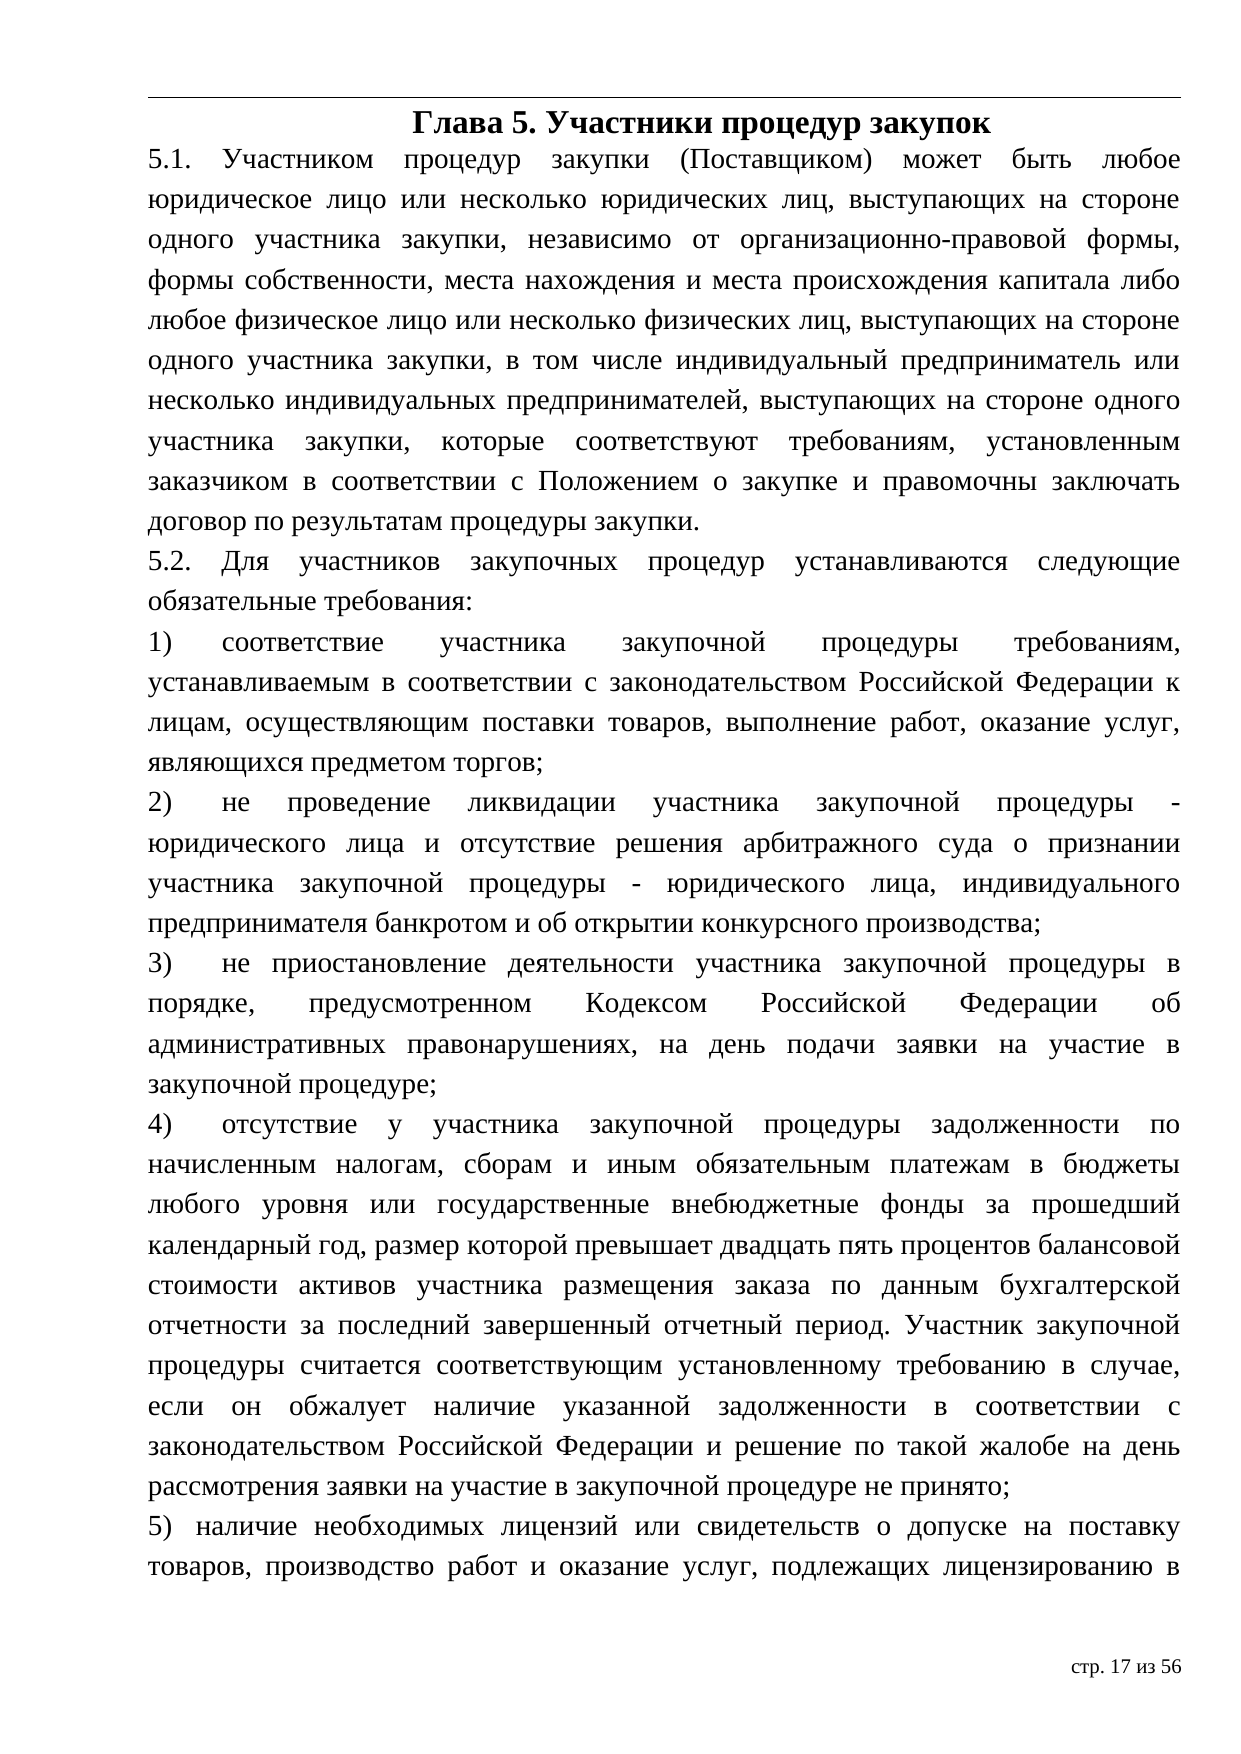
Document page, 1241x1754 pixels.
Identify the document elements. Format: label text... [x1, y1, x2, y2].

text 5.1. Участником процедур закупки (Поставщиком) может быть любое юридическое лицо или несколько юридических лиц, выступающих на стороне одного участника закупки, независимо от организационно-правовой формы, формы собственности, места нахождения и места происхождения капитала либо любое физическое лицо или несколько физических лиц, выступающих на стороне одного участника закупки, в том числе индивидуальный предприниматель или несколько индивидуальных предпринимателей, выступающих на стороне одного участника закупки, которые соответствуют требованиям, установленным заказчиком в соответствии с Положением о закупке и правомочны заключать договор по результатам процедуры закупки. [148, 141, 1181, 537]
text Глава 5. Участники процедур закупок [222, 103, 1181, 141]
list не проведение ликвидации участника закупочной процедуры - юридического лица и отсутствие решения арбитражного суда о признании участника закупочной процедуры - юридического лица, индивидуального предпринимателя банкротом и об открытии конкурсного производства; [148, 784, 1181, 939]
list отсутствие у участника закупочной процедуры задолженности по начисленным налогам, сборам и иным обязательным платежам в бюджеты любого уровня или государственные внебюджетные фонды за прошедший календарный год, размер которой превышает двадцать пять процентов балансовой стоимости активов участника размещения заказа по данным бухгалтерской отчетности за последний завершенный отчетный период. Участник закупочной процедуры считается соответствующим установленному требованию в случае, если он обжалует наличие указанной задолженности в соответствии с законодательством Российской Федерации и решение по такой жалобе на день рассмотрения заявки на участие в закупочной процедуре не принято; [148, 1106, 1181, 1502]
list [148, 1508, 1181, 1582]
list соответствие участника закупочной процедуры требованиям, устанавливаемым в соответствии с законодательством Российской Федерации к лицам, осуществляющим поставки товаров, выполнение работ, оказание услуг, являющихся предметом торгов; [148, 624, 1181, 778]
text 5.2. Для участников закупочных процедур устанавливаются следующие обязательные требования: [148, 543, 1181, 617]
list не приостановление деятельности участника закупочной процедуры в порядке, предусмотренном Кодексом Российской Федерации об административных правонарушениях, на день подачи заявки на участие в закупочной процедуре; [148, 945, 1181, 1099]
